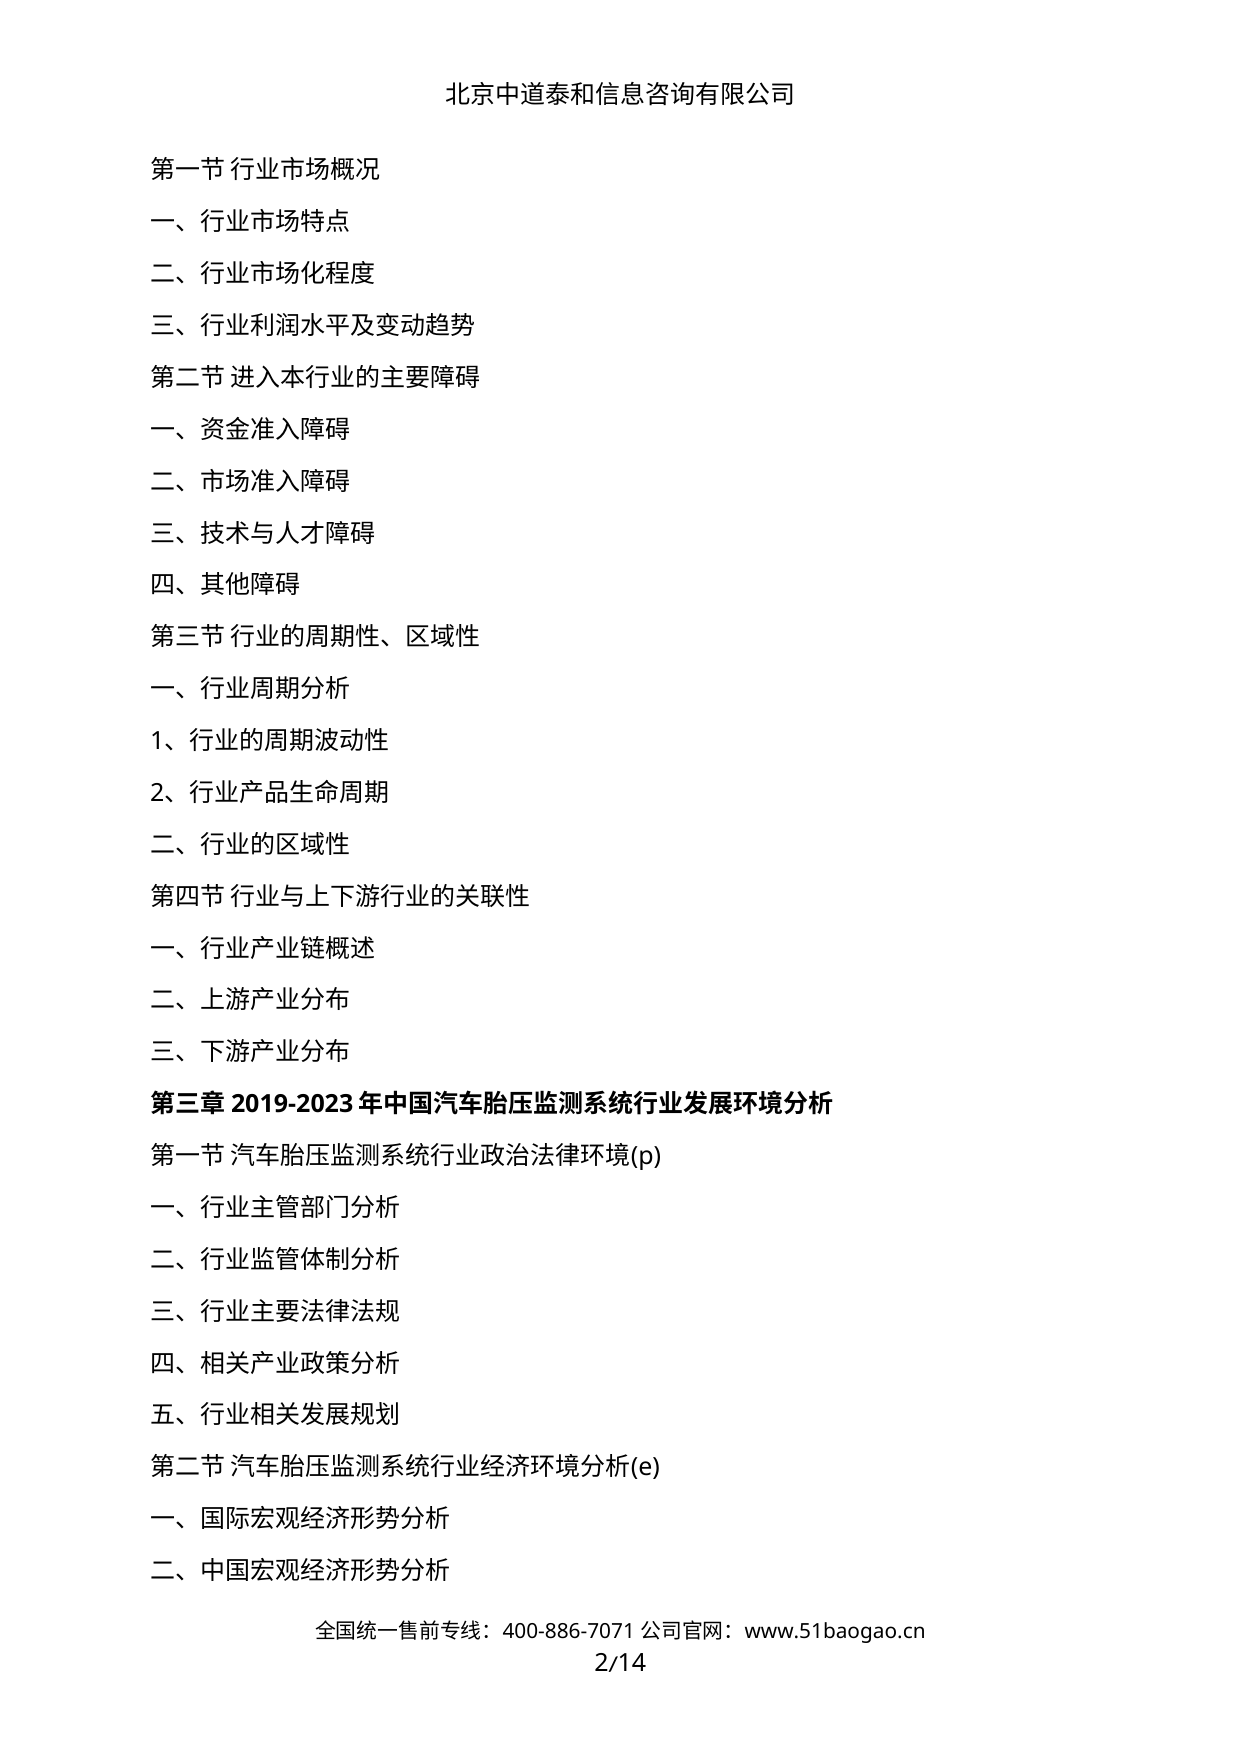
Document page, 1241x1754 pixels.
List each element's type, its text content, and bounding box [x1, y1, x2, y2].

text 三、行业主要法律法规 [150, 1291, 1090, 1327]
text 二、中国宏观经济形势分析 [150, 1551, 1090, 1587]
text 二、上游产业分布 [150, 980, 1090, 1016]
text 三、下游产业分布 [150, 1032, 1090, 1068]
text 一、行业市场特点 [150, 202, 1090, 238]
text 一、行业周期分析 [150, 669, 1090, 705]
text 三、技术与人才障碍 [150, 513, 1090, 549]
text 第一节 汽车胎压监测系统行业政治法律环境(p) [150, 1136, 1090, 1172]
text 二、行业市场化程度 [150, 254, 1090, 290]
text 一、国际宏观经济形势分析 [150, 1499, 1090, 1535]
text 1、行业的周期波动性 [150, 721, 1090, 757]
text 第二节 进入本行业的主要障碍 [150, 357, 1090, 394]
text 二、行业监管体制分析 [150, 1239, 1090, 1276]
text 第三节 行业的周期性、区域性 [150, 617, 1090, 653]
text 第四节 行业与上下游行业的关联性 [150, 876, 1090, 912]
text 三、行业利润水平及变动趋势 [150, 306, 1090, 342]
text 一、行业主管部门分析 [150, 1187, 1090, 1224]
text 2、行业产品生命周期 [150, 772, 1090, 809]
text 二、市场准入障碍 [150, 461, 1090, 497]
text 第一节 行业市场概况 [150, 150, 1090, 186]
text 五、行业相关发展规划 [150, 1395, 1090, 1431]
text 第二节 汽车胎压监测系统行业经济环境分析(e) [150, 1447, 1090, 1483]
text 一、行业产业链概述 [150, 928, 1090, 964]
text 四、相关产业政策分析 [150, 1343, 1090, 1379]
text 四、其他障碍 [150, 565, 1090, 601]
text 一、资金准入障碍 [150, 409, 1090, 446]
text 第三章 2019-2023年中国汽车胎压监测系统行业发展环境分析 [150, 1084, 1090, 1120]
text 二、行业的区域性 [150, 824, 1090, 861]
